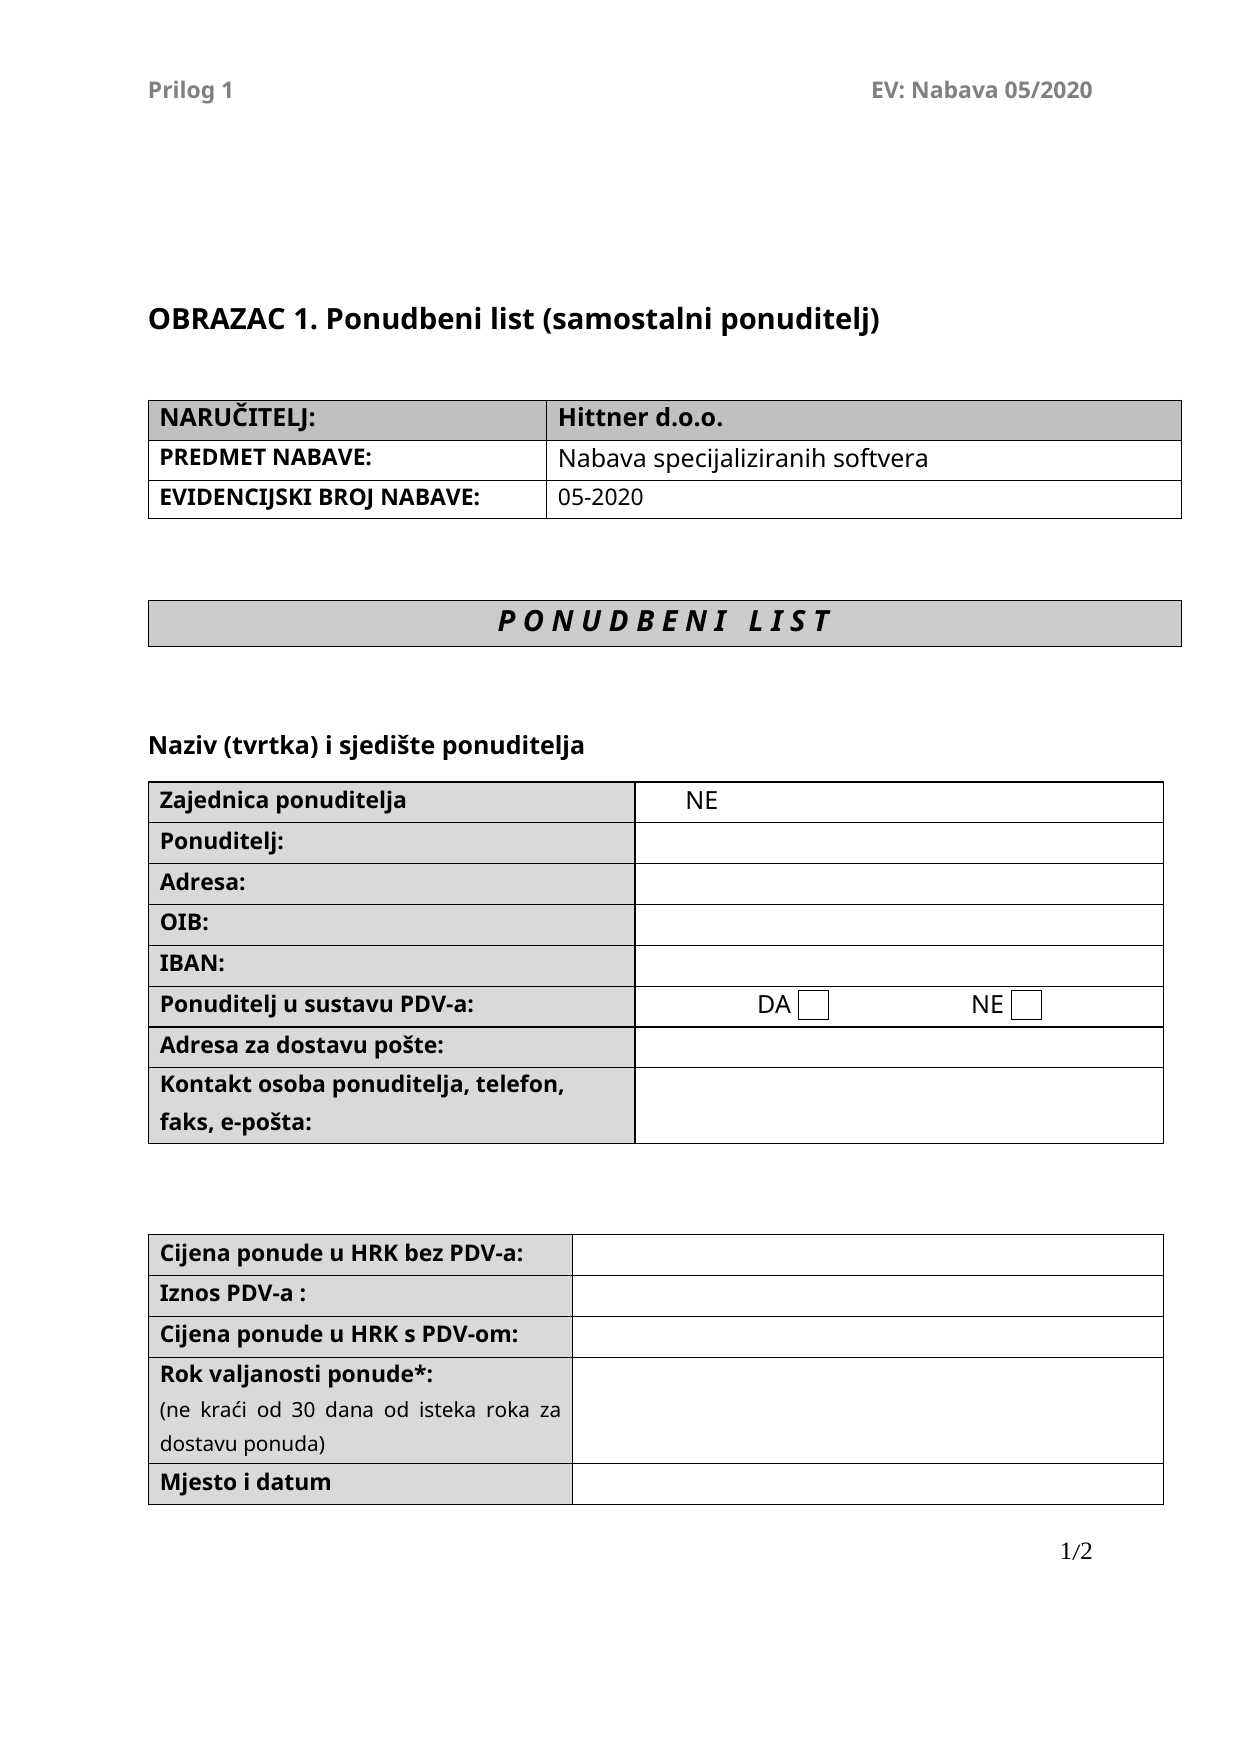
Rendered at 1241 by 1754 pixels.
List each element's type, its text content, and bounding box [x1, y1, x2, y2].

table_header NARUČITELJ: [149, 401, 546, 440]
table_header Hittner d.o.o. [547, 401, 1181, 440]
table_cell PREDMET NABAVE: [149, 441, 546, 480]
table_cell IBAN: [149, 946, 634, 986]
table_cell [636, 946, 1163, 986]
table_cell Cijena ponude u HRK s PDV-om: [149, 1317, 572, 1357]
table_cell [573, 1358, 1163, 1463]
table_cell Ponuditelj u sustavu PDV-a: [149, 987, 634, 1026]
table_cell Adresa: [149, 864, 634, 904]
text Naziv (tvrtka) i sjedište ponuditelja [148, 728, 1092, 762]
table_header Zajednica ponuditelja [149, 783, 634, 822]
table_cell [636, 905, 1163, 945]
table_cell EVIDENCIJSKI BROJ NABAVE: [149, 481, 546, 518]
table_cell Ponuditelj: [149, 823, 634, 863]
table_header P O N U D B E N I L I S T [149, 601, 1181, 646]
table_cell Nabava specijaliziranih softvera [547, 441, 1181, 480]
table_cell [636, 823, 1163, 863]
table_cell OIB: [149, 905, 634, 945]
table_cell Iznos PDV-a : [149, 1276, 572, 1316]
table_cell 05-2020 [547, 481, 1181, 518]
table_cell DA NE [636, 987, 1163, 1026]
table_header NE [636, 783, 1163, 822]
table_cell Mjesto i datum [149, 1464, 572, 1504]
table_header [573, 1235, 1163, 1275]
table_cell [636, 1068, 1163, 1143]
table_cell [573, 1317, 1163, 1357]
table_cell [573, 1464, 1163, 1504]
table_cell Rok valjanosti ponude*: (ne kraći od 30 dana od isteka roka za dostavu ponuda) [149, 1358, 572, 1463]
table_header Cijena ponude u HRK bez PDV-a: [149, 1235, 572, 1275]
table_cell [573, 1276, 1163, 1316]
table_cell Adresa za dostavu pošte: [149, 1028, 634, 1067]
table_cell Kontakt osoba ponuditelja, telefon, faks, e-pošta: [149, 1068, 634, 1143]
subtitle OBRAZAC 1. Ponudbeni list (samostalni ponuditelj) [148, 299, 1092, 338]
table_cell [636, 864, 1163, 904]
table_cell [636, 1028, 1163, 1067]
